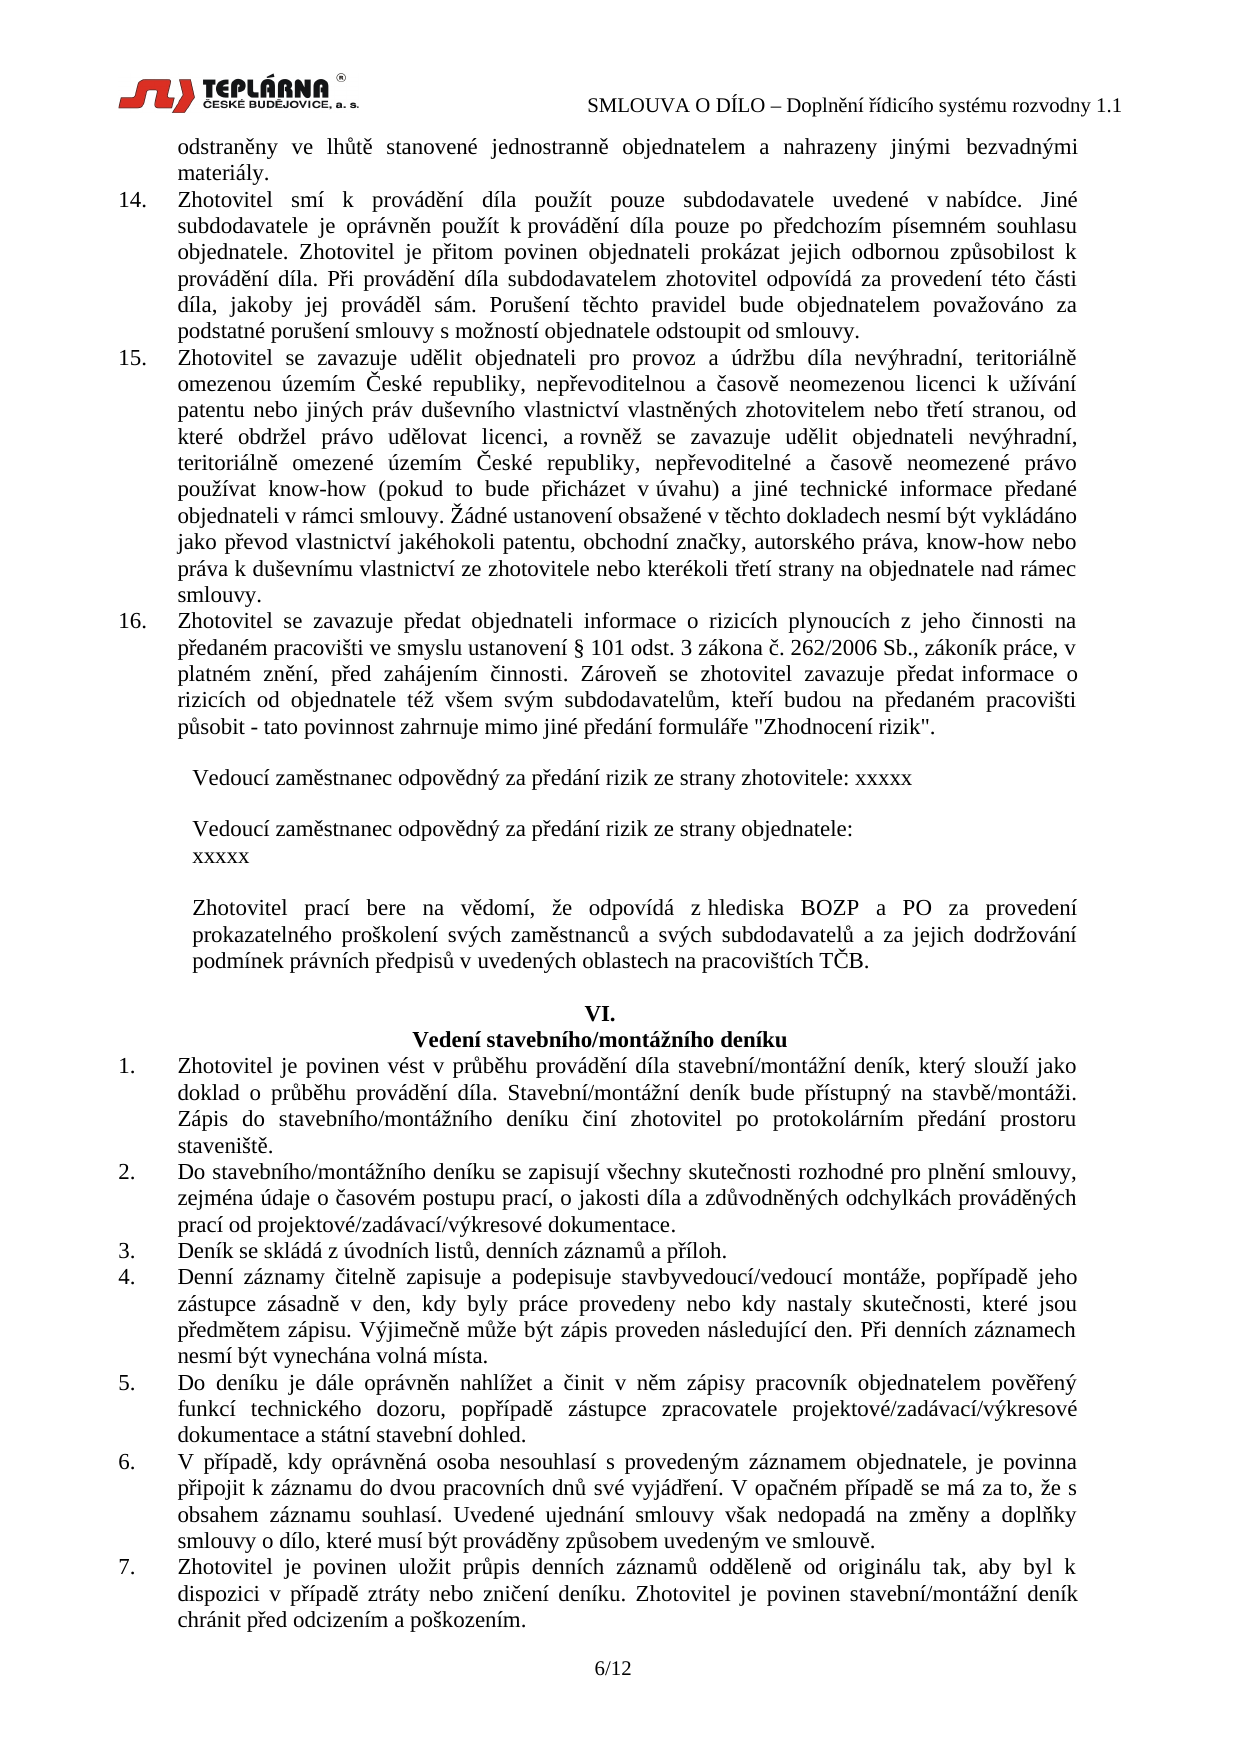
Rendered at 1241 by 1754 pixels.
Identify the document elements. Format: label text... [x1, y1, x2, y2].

list Deník se skládá z úvodních listů, denních záznamů a příloh. [118, 1237, 1078, 1263]
picture [118, 73, 359, 113]
text xxxxx [156, 842, 1107, 868]
list Zhotovitel smí k provádění díla použít pouze subdodavatele uvedené v nabídce. Jiné subdodavatele je oprávněn použít k provádění díla pouze po předchozím písemném souhlasu objednatele. Zhotovitel je přitom povinen objednateli prokázat jejich odbornou způsobilost k provádění díla. Při provádění díla subdodavatelem zhotovitel odpovídá za provedení této části díla, jakoby jej prováděl sám. Porušení těchto pravidel bude objednatelem považováno za podstatné porušení smlouvy s možností objednatele odstoupit od smlouvy. [118, 186, 1078, 344]
text VI. [118, 1000, 1082, 1026]
text Zhotovitel prací bere na vědomí, že odpovídá z hlediska BOZP a PO za provedení prokazatelného proškolení svých zaměstnanců a svých subdodavatelů a za jejich dodržování podmínek právních předpisů v uvedených oblastech na pracovištích TČB. [192, 894, 1078, 973]
list Zhotovitel se zavazuje udělit objednateli pro provoz a údržbu díla nevýhradní, teritoriálně omezenou územím České republiky, nepřevoditelnou a časově neomezenou licenci k užívání patentu nebo jiných práv duševního vlastnictví vlastněných zhotovitelem nebo třetí stranou, od které obdržel právo udělovat licenci, a rovněž se zavazuje udělit objednateli nevýhradní, teritoriálně omezené územím České republiky, nepřevoditelné a časově neomezené právo používat know-how (pokud to bude přicházet v úvahu) a jiné technické informace předané objednateli v rámci smlouvy. Žádné ustanovení obsažené v těchto dokladech nesmí být vykládáno jako převod vlastnictví jakéhokoli patentu, obchodní značky, autorského práva, know-how nebo práva k duševnímu vlastnictví ze zhotovitele nebo kterékoli třetí strany na objednatele nad rámec smlouvy. [118, 344, 1078, 607]
text Vedoucí zaměstnanec odpovědný za předání rizik ze strany objednatele: [192, 815, 1107, 842]
text Vedení stavebního/montážního deníku [118, 1026, 1082, 1053]
text Vedoucí zaměstnanec odpovědný za předání rizik ze strany zhotovitele: xxxxx [192, 764, 1107, 790]
list Do stavebního/montážního deníku se zapisují všechny skutečnosti rozhodné pro plnění smlouvy, zejména údaje o časovém postupu prací, o jakosti díla a zdůvodněných odchylkách prováděných prací od projektové/zadávací/výkresové dokumentace. [118, 1158, 1078, 1237]
list Zhotovitel je povinen vést v průběhu provádění díla stavební/montážní deník, který slouží jako doklad o průběhu provádění díla. Stavební/montážní deník bude přístupný na stavbě/montáži. Zápis do stavebního/montážního deníku činí zhotovitel po protokolárním předání prostoru staveniště. [118, 1053, 1078, 1158]
list Do deníku je dále oprávněn nahlížet a činit v něm zápisy pracovník objednatelem pověřený funkcí technického dozoru, popřípadě zástupce zpracovatele projektové/zadávací/výkresové dokumentace a státní stavební dohled. [118, 1369, 1078, 1448]
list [118, 133, 1078, 186]
list Zhotovitel se zavazuje předat objednateli informace o rizicích plynoucích z jeho činnosti na předaném pracovišti ve smyslu ustanovení § 101 odst. 3 zákona č. 262/2006 Sb., zákoník práce, v platném znění, před zahájením činnosti. Zároveň se zhotovitel zavazuje předat informace o rizicích od objednatele též všem svým subdodavatelům, kteří budou na předaném pracovišti působit - tato povinnost zahrnuje mimo jiné předání formuláře "Zhodnocení rizik". [118, 607, 1078, 739]
list Zhotovitel je povinen uložit průpis denních záznamů odděleně od originálu tak, aby byl k dispozici v případě ztráty nebo zničení deníku. Zhotovitel je povinen stavební/montážní deník chránit před odcizením a poškozením. [118, 1553, 1078, 1632]
list V případě, kdy oprávněná osoba nesouhlasí s provedeným záznamem objednatele, je povinna připojit k záznamu do dvou pracovních dnů své vyjádření. V opačném případě se má za to, že s obsahem záznamu souhlasí. Uvedené ujednání smlouvy však nedopadá na změny a doplňky smlouvy o dílo, které musí být prováděny způsobem uvedeným ve smlouvě. [118, 1448, 1078, 1553]
list Denní záznamy čitelně zapisuje a podepisuje stavbyvedoucí/vedoucí montáže, popřípadě jeho zástupce zásadně v den, kdy byly práce provedeny nebo kdy nastaly skutečnosti, které jsou předmětem zápisu. Výjimečně může být zápis proveden následující den. Při denních záznamech nesmí být vynechána volná místa. [118, 1263, 1078, 1369]
